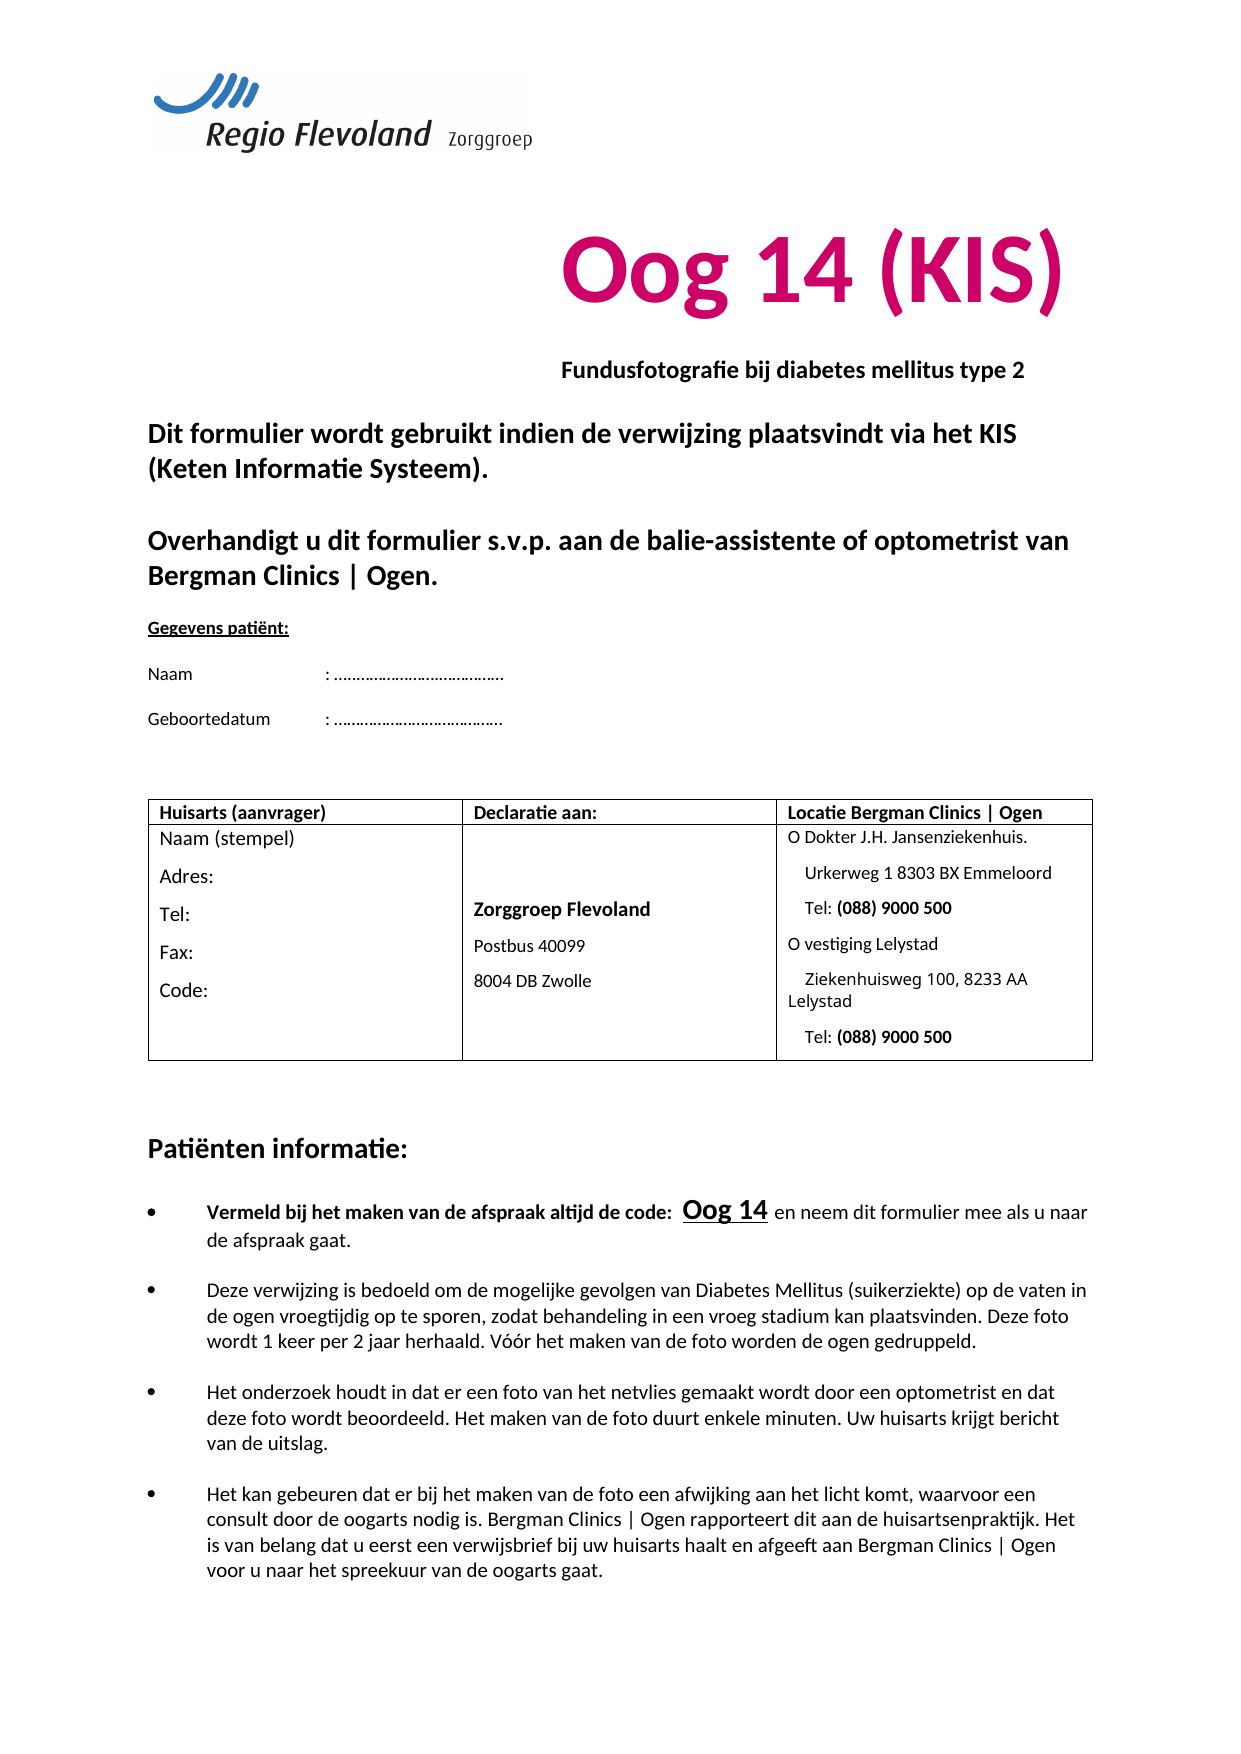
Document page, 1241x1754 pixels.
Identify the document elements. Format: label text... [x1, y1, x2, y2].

table_cell Zorggroep Flevoland Postbus 40099 8004 DB Zwolle [463, 825, 776, 1060]
table_cell O Dokter J.H. Jansenziekenhuis. Urkerweg 1 8303 BX Emmeloord Tel: (088) 9000 500 O vestiging Lelystad Ziekenhuisweg 100, 8233 AA Lelystad Tel: (088) 9000 500 [777, 825, 1092, 1060]
list Deze verwijzing is bedoeld om de mogelijke gevolgen van Diabetes Mellitus (suikerziekte) op de vaten in [148, 1278, 1093, 1303]
table_cell Naam (stempel) Adres: Tel: Fax: Code: [149, 825, 462, 1060]
text Oog 14 (KIS) [502, 205, 1093, 327]
text Naam : …..……………….…………… [148, 662, 1093, 684]
list de ogen vroegtijdig op te sporen, zodat behandeling in een vroeg stadium kan plaatsvinden. Deze foto wordt 1 keer per 2 jaar herhaald. Vóór het maken van de foto worden de ogen gedruppeld. [207, 1303, 1093, 1354]
picture [153, 73, 533, 153]
text Overhandigt u dit formulier s.v.p. aan de balie-assistente of optometrist van Bergman Clinics | Ogen. [148, 522, 1093, 593]
table_header Locatie Bergman Clinics | Ogen [777, 800, 1092, 824]
table_header Declaratie aan: [463, 800, 776, 824]
list Vermeld bij het maken van de afspraak altijd de code: Oog 14 en neem dit formulier mee als u naar [148, 1191, 1093, 1227]
list Het onderzoek houdt in dat er een foto van het netvlies gemaakt wordt door een optometrist en dat [148, 1379, 1093, 1405]
text Gegevens patiënt: [148, 616, 1093, 639]
text Patiënten informatie: [148, 1130, 1093, 1166]
list deze foto wordt beoordeeld. Het maken van de foto duurt enkele minuten. Uw huisarts krijgt bericht van de uitslag. [207, 1405, 1093, 1456]
list Het kan gebeuren dat er bij het maken van de foto een afwijking aan het licht komt, waarvoor een [148, 1481, 1093, 1506]
text Fundusfotografie bij diabetes mellitus type 2 [502, 354, 1093, 384]
text Geboortedatum : ………………………………… [148, 707, 1093, 730]
list consult door de oogarts nodig is. Bergman Clinics | Ogen rapporteert dit aan de huisartsenpraktijk. Het is van belang dat u eerst een verwijsbrief bij uw huisarts haalt en afgeeft aan Bergman Clinics | Ogen voor u naar het spreekuur van de oogarts gaat. [207, 1506, 1093, 1583]
table_header Huisarts (aanvrager) [149, 800, 462, 824]
text Dit formulier wordt gebruikt indien de verwijzing plaatsvindt via het KIS (Keten Informatie Systeem). [148, 415, 1093, 486]
list de afspraak gaat. [148, 1227, 1093, 1252]
